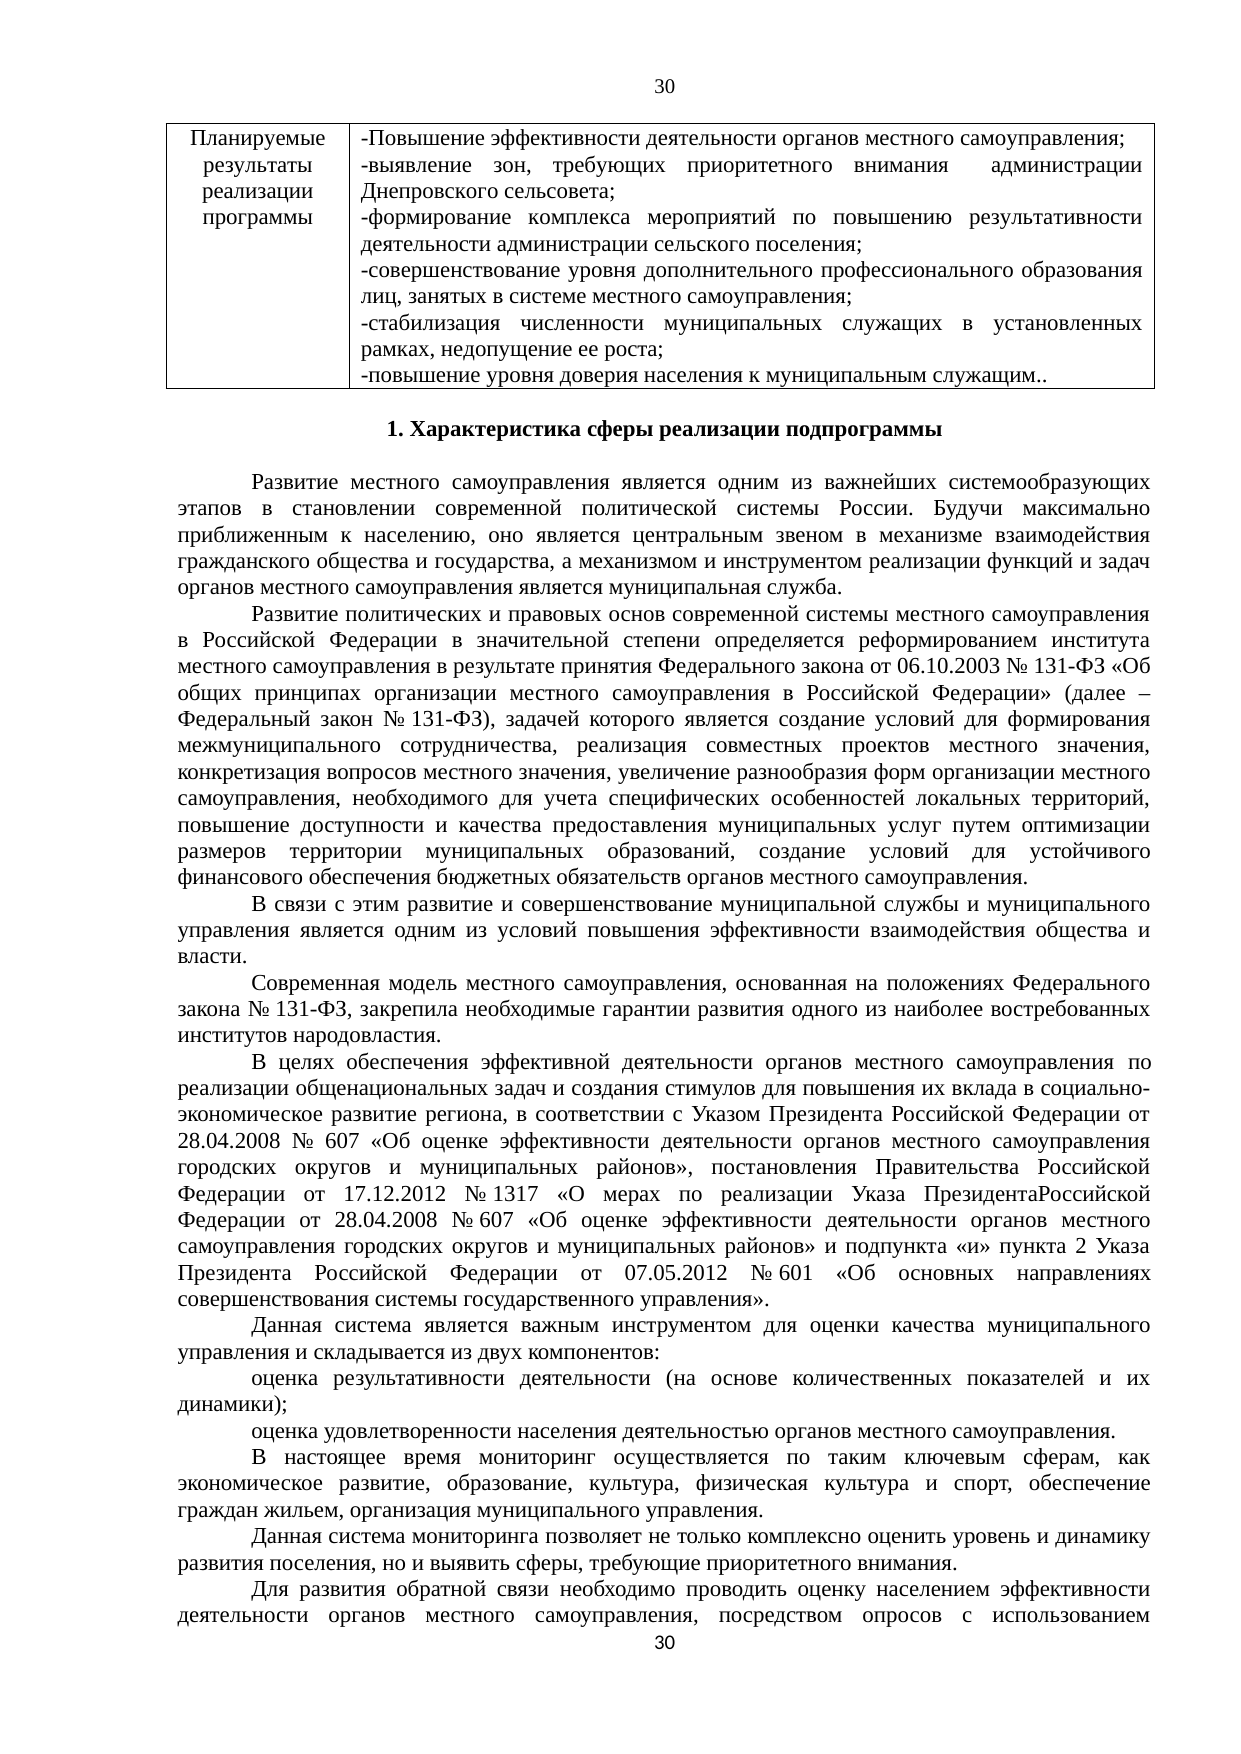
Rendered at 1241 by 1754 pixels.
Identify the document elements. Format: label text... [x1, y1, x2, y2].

text 1. Характеристика сферы реализации подпрограммы [177, 415, 1152, 442]
text Развитие местного самоуправления является одним из важнейших системообразующих этапов в становлении современной политической системы России. Будучи максимально приближенным к населению, оно является центральным звеном в механизме взаимодействия гражданского общества и государства, а механизмом и инструментом реализации функций и задач органов местного самоуправления является муниципальная служба. [177, 468, 1152, 600]
text Современная модель местного самоуправления, основанная на положениях Федерального закона № 131-ФЗ, закрепила необходимые гарантии развития одного из наиболее востребованных институтов народовластия. [177, 969, 1152, 1048]
text оценка удовлетворенности населения деятельностью органов местного самоуправления. [177, 1417, 1152, 1443]
text Развитие политических и правовых основ современной системы местного самоуправления в Российской Федерации в значительной степени определяется реформированием института местного самоуправления в результате принятия Федерального закона от 06.10.2003 № 131-ФЗ «Об общих принципах организации местного самоуправления в Российской Федерации» (далее – Федеральный закон № 131-ФЗ), задачей которого является создание условий для формирования межмуниципального сотрудничества, реализация совместных проектов местного значения, конкретизация вопросов местного значения, увеличение разнообразия форм организации местного самоуправления, необходимого для учета специфических особенностей локальных территорий, повышение доступности и качества предоставления муниципальных услуг путем оптимизации размеров территории муниципальных образований, создание условий для устойчивого финансового обеспечения бюджетных обязательств органов местного самоуправления. [177, 600, 1152, 890]
text Данная система является важным инструментом для оценки качества муниципального управления и складывается из двух компонентов: [177, 1311, 1152, 1364]
text оценка результативности деятельности (на основе количественных показателей и их динамики); [177, 1364, 1152, 1417]
text В настоящее время мониторинг осуществляется по таким ключевым сферам, как экономическое развитие, образование, культура, физическая культура и спорт, обеспечение граждан жильем, организация муниципального управления. [177, 1443, 1152, 1522]
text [177, 1575, 1152, 1628]
table_cell Планируемые результаты реализации программы [167, 124, 349, 388]
text В целях обеспечения эффективной деятельности органов местного самоуправления по реализации общенациональных задач и создания стимулов для повышения их вклада в социально-экономическое развитие региона, в соответствии с Указом Президента Российской Федерации от 28.04.2008 № 607 «Об оценке эффективности деятельности органов местного самоуправления городских округов и муниципальных районов», постановления Правительства Российской Федерации от 17.12.2012 № 1317 «О мерах по реализации Указа ПрезидентаРоссийской Федерации от 28.04.2008 № 607 «Об оценке эффективности деятельности органов местного самоуправления городских округов и муниципальных районов» и подпункта «и» пункта 2 Указа Президента Российской Федерации от 07.05.2012 № 601 «Об основных направлениях совершенствования системы государственного управления». [177, 1048, 1152, 1311]
text Данная система мониторинга позволяет не только комплексно оценить уровень и динамику развития поселения, но и выявить сферы, требующие приоритетного внимания. [177, 1522, 1152, 1575]
text В связи с этим развитие и совершенствование муниципальной службы и муниципального управления является одним из условий повышения эффективности взаимодействия общества и власти. [177, 890, 1152, 969]
table_cell -Повышение эффективности деятельности органов местного самоуправления; -выявление зон, требующих приоритетного внимания администрации Днепровского сельсовета; -формирование комплекса мероприятий по повышению результативности деятельности администрации сельского поселения; -совершенствование уровня дополнительного профессионального образования лиц, занятых в системе местного самоуправления; -стабилизация численности муниципальных служащих в установленных рамках, недопущение ее роста; -повышение уровня доверия населения к муниципальным служащим.. [350, 124, 1154, 388]
